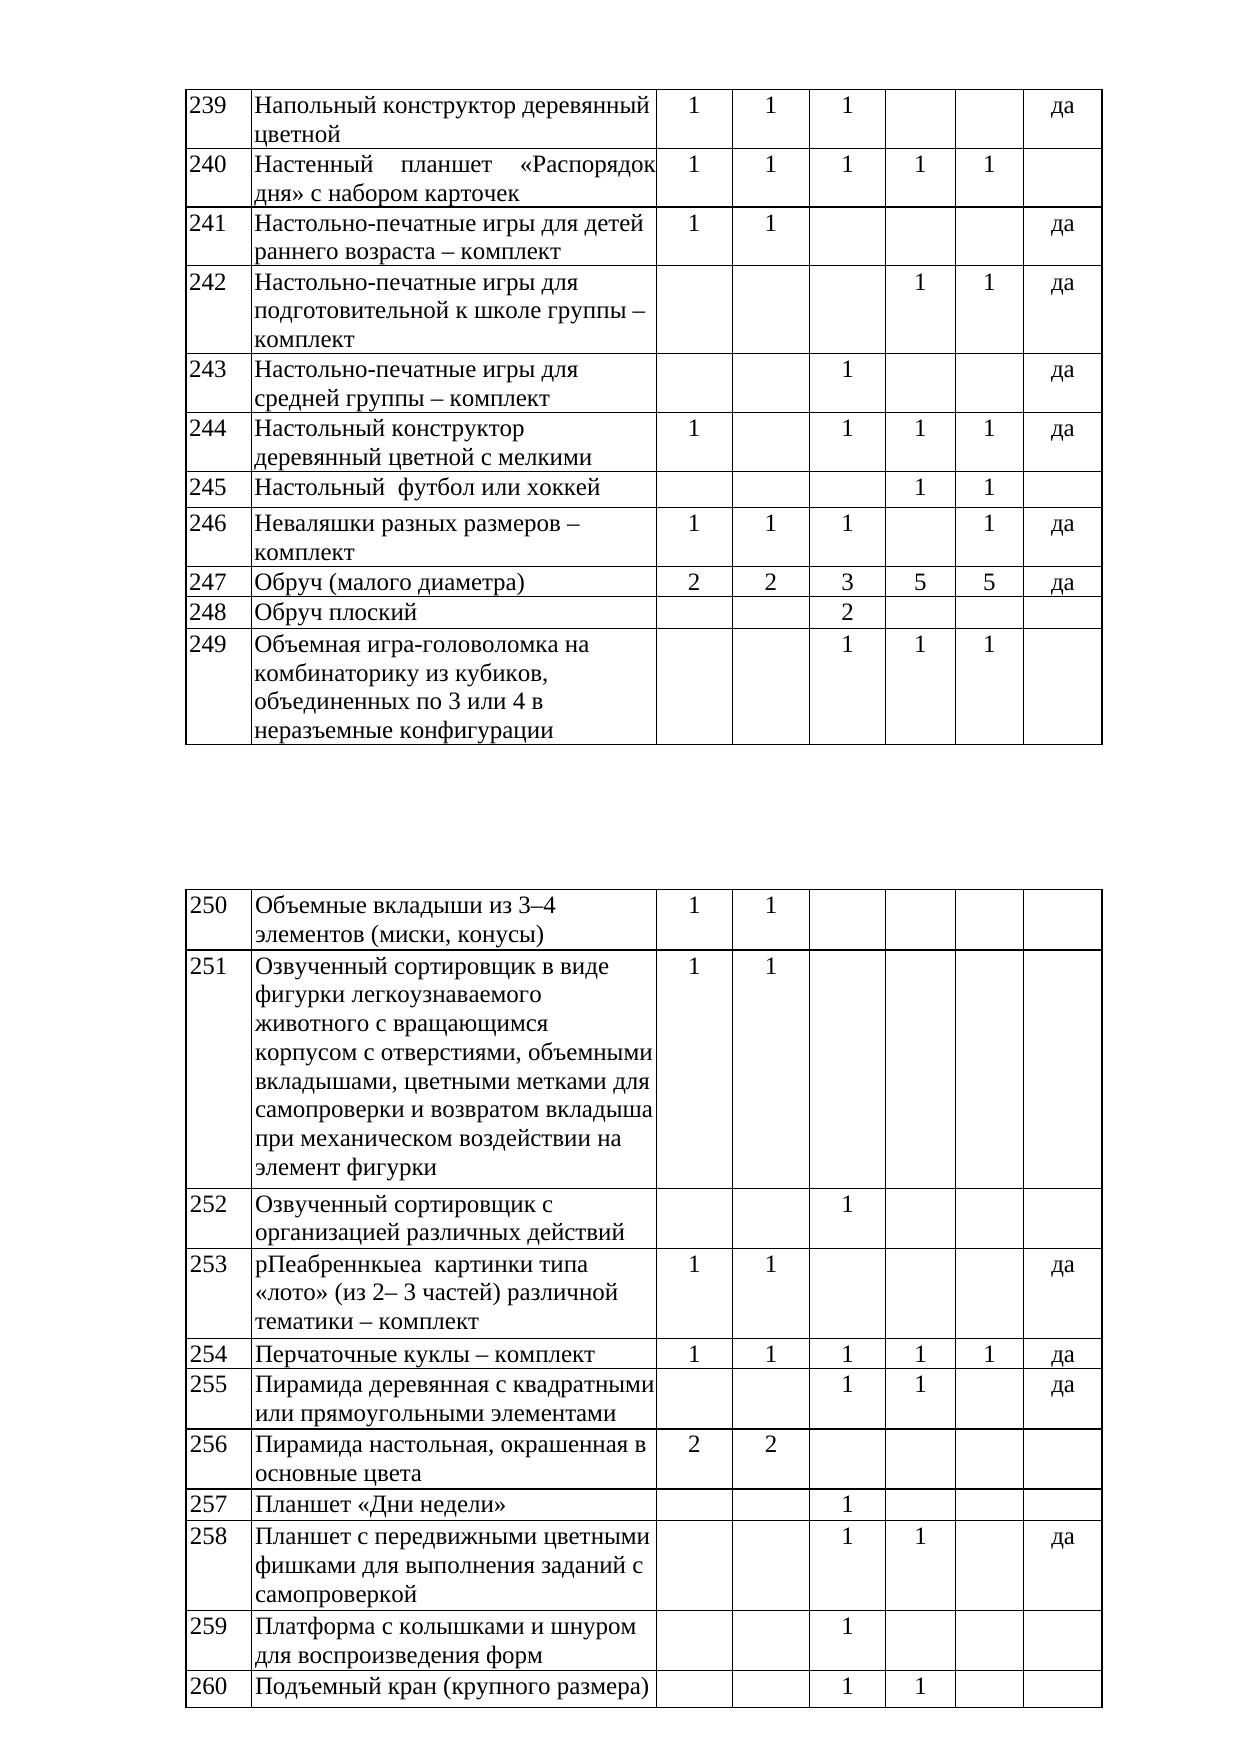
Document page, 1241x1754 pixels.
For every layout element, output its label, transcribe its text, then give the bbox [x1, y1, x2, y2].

table_cell [657, 266, 732, 353]
table_cell Настольный конструктор деревянный цветной с мелкими [252, 413, 656, 471]
table_cell да [1024, 567, 1101, 596]
table_cell 251 [187, 951, 251, 1187]
table_cell [733, 472, 809, 507]
table_cell [733, 413, 809, 471]
table_cell 2 [657, 567, 732, 596]
table_cell 1 [733, 90, 809, 147]
table_cell [810, 266, 885, 353]
table_cell 1 [657, 1249, 732, 1337]
table_cell 2 [810, 597, 885, 628]
table_cell 246 [187, 508, 251, 566]
table_cell Настольно-печатные игры для средней группы – комплект [252, 354, 656, 412]
table_cell [1024, 1611, 1101, 1670]
table_cell да [1024, 1249, 1101, 1337]
table_cell 243 [187, 354, 251, 412]
table_cell 1 [657, 508, 732, 566]
table_cell [886, 1611, 955, 1670]
table_cell 1 [956, 266, 1023, 353]
table_cell 1 [657, 208, 732, 265]
table_cell 1 [733, 1249, 809, 1337]
table_cell 1 [810, 354, 885, 412]
table_cell [956, 354, 1023, 412]
table_cell Настольно-печатные игры для детей раннего возраста – комплект [252, 208, 656, 265]
table_cell [657, 1490, 732, 1520]
table_cell Обруч (малого диаметра) [252, 567, 656, 596]
table_cell [956, 1369, 1023, 1428]
table_cell [657, 629, 732, 744]
table_cell 1 [733, 149, 809, 206]
table_cell [886, 1189, 955, 1247]
table_cell 1 [733, 951, 809, 1187]
table_cell [886, 208, 955, 265]
table_cell [886, 597, 955, 628]
table_cell [810, 1430, 885, 1488]
table_cell [886, 508, 955, 566]
table_cell [657, 1671, 732, 1707]
table_cell Пирамида деревянная с квадратными или прямоугольными элементами [252, 1369, 656, 1428]
table_cell 1 [733, 208, 809, 265]
table_cell 1 [956, 149, 1023, 206]
table_cell 1 [810, 90, 885, 147]
table_cell 1 [956, 508, 1023, 566]
table_cell 1 [886, 149, 955, 206]
table_cell 253 [187, 1249, 251, 1337]
table_cell 1 [733, 508, 809, 566]
table_cell 260 [187, 1671, 251, 1707]
table_header [810, 890, 885, 949]
table_cell [657, 1369, 732, 1428]
table_cell да [1024, 1521, 1101, 1610]
table_cell [733, 629, 809, 744]
table_cell 1 [733, 1339, 809, 1368]
table_cell 5 [956, 567, 1023, 596]
table_cell [1024, 629, 1101, 744]
table_cell [733, 266, 809, 353]
table_cell да [1024, 90, 1101, 147]
table_cell 1 [810, 1369, 885, 1428]
table_cell 1 [657, 413, 732, 471]
table_cell 252 [187, 1189, 251, 1247]
table_cell [810, 1249, 885, 1337]
table_cell [956, 1671, 1023, 1707]
table_cell [1024, 951, 1101, 1187]
table_cell 1 [886, 1521, 955, 1610]
table_cell рПеабреннкыеа картинки типа «лото» (из 2– 3 частей) различной тематики – комплект [252, 1249, 656, 1337]
table_cell [657, 1521, 732, 1610]
table_cell 1 [657, 90, 732, 147]
table_cell 240 [187, 149, 251, 206]
table_cell Планшет «Дни недели» [252, 1490, 656, 1520]
table_cell 1 [810, 629, 885, 744]
table_cell [1024, 1430, 1101, 1488]
table_cell [1024, 1189, 1101, 1247]
table_cell Настенный планшет «Распорядок дня» с набором карточек [252, 149, 656, 206]
table_cell 1 [886, 629, 955, 744]
table_cell 1 [886, 1671, 955, 1707]
table_header 250 [187, 890, 251, 949]
table_cell да [1024, 508, 1101, 566]
table_cell да [1024, 266, 1101, 353]
table_cell 1 [657, 149, 732, 206]
table_cell [810, 951, 885, 1187]
table_cell Объемная игра-головоломка на комбинаторику из кубиков, объединенных по 3 или 4 в неразъемные конфигурации [252, 629, 656, 744]
table_cell [886, 951, 955, 1187]
table_cell [956, 1490, 1023, 1520]
table_cell 259 [187, 1611, 251, 1670]
table_cell 1 [810, 1339, 885, 1368]
table_cell 1 [810, 508, 885, 566]
table_cell [1024, 1671, 1101, 1707]
table_cell 245 [187, 472, 251, 507]
table_cell Неваляшки разных размеров – комплект [252, 508, 656, 566]
table_cell 1 [810, 1671, 885, 1707]
table_cell [1024, 472, 1101, 507]
table_cell [956, 951, 1023, 1187]
table_cell 1 [886, 472, 955, 507]
table_cell [956, 1189, 1023, 1247]
table_cell [733, 1490, 809, 1520]
table_cell Настольно-печатные игры для подготовительной к школе группы – комплект [252, 266, 656, 353]
table_cell [1024, 597, 1101, 628]
table_cell 248 [187, 597, 251, 628]
table_header [1024, 890, 1101, 949]
table_cell [886, 1249, 955, 1337]
table_cell 256 [187, 1430, 251, 1488]
table_cell Подъемный кран (крупного размера) [252, 1671, 656, 1707]
table_cell 1 [810, 1611, 885, 1670]
table_cell [956, 1430, 1023, 1488]
table_cell 258 [187, 1521, 251, 1610]
table_cell [886, 90, 955, 147]
table_cell [657, 472, 732, 507]
table_header [886, 890, 955, 949]
table_cell 1 [886, 1339, 955, 1368]
table_cell [733, 597, 809, 628]
table_cell [657, 1611, 732, 1670]
table_cell 5 [886, 567, 955, 596]
table_cell 1 [956, 1339, 1023, 1368]
table_cell 1 [886, 413, 955, 471]
table_cell [733, 1671, 809, 1707]
table_cell [657, 354, 732, 412]
table_cell 1 [956, 629, 1023, 744]
table_cell 1 [810, 1521, 885, 1610]
table_cell 1 [657, 951, 732, 1187]
table_cell да [1024, 354, 1101, 412]
table_cell 247 [187, 567, 251, 596]
table_cell 239 [187, 90, 251, 147]
table_cell 1 [810, 413, 885, 471]
table_cell 2 [657, 1430, 732, 1488]
table_cell 1 [810, 149, 885, 206]
table_cell 3 [810, 567, 885, 596]
table_cell [657, 1189, 732, 1247]
table_cell [956, 597, 1023, 628]
table_cell 1 [810, 1189, 885, 1247]
table_cell 241 [187, 208, 251, 265]
table_cell Платформа с колышками и шнуром для воспроизведения форм [252, 1611, 656, 1670]
table_cell да [1024, 208, 1101, 265]
table_cell Обруч плоский [252, 597, 656, 628]
table_cell 1 [657, 1339, 732, 1368]
table_cell Озвученный сортировщик с организацией различных действий [252, 1189, 656, 1247]
table_cell 1 [886, 1369, 955, 1428]
table_cell [733, 1189, 809, 1247]
table_cell [810, 472, 885, 507]
table_cell Перчаточные куклы – комплект [252, 1339, 656, 1368]
table_cell [733, 1369, 809, 1428]
table_cell 2 [733, 1430, 809, 1488]
table_cell [733, 1521, 809, 1610]
table_cell [810, 208, 885, 265]
table_cell да [1024, 1339, 1101, 1368]
table_cell [1024, 1490, 1101, 1520]
table_cell [956, 90, 1023, 147]
table_cell да [1024, 413, 1101, 471]
table_cell да [1024, 1369, 1101, 1428]
table_header Объемные вкладыши из 3–4 элементов (миски, конусы) [252, 890, 656, 949]
table_cell [956, 1249, 1023, 1337]
table_cell Напольный конструктор деревянный цветной [252, 90, 656, 147]
table_cell [886, 354, 955, 412]
table_cell [733, 1611, 809, 1670]
table_cell 244 [187, 413, 251, 471]
table_cell [657, 597, 732, 628]
table_cell [733, 354, 809, 412]
table_cell Планшет с передвижными цветными фишками для выполнения заданий с самопроверкой [252, 1521, 656, 1610]
table_cell Озвученный сортировщик в виде фигурки легкоузнаваемого животного с вращающимся корпусом с отверстиями, объемными вкладышами, цветными метками для самопроверки и возвратом вкладыша при механическом воздействии на элемент фигурки [252, 951, 656, 1187]
table_cell [886, 1430, 955, 1488]
table_cell 1 [886, 266, 955, 353]
table_cell 254 [187, 1339, 251, 1368]
table_cell 255 [187, 1369, 251, 1428]
table_cell [956, 208, 1023, 265]
table_cell [1024, 149, 1101, 206]
table_cell [956, 1611, 1023, 1670]
table_cell 242 [187, 266, 251, 353]
table_cell 1 [956, 472, 1023, 507]
table_cell 249 [187, 629, 251, 744]
table_cell 2 [733, 567, 809, 596]
table_cell [886, 1490, 955, 1520]
table_header 1 [733, 890, 809, 949]
table_header [956, 890, 1023, 949]
table_cell 257 [187, 1490, 251, 1520]
table_cell Пирамида настольная, окрашенная в основные цвета [252, 1430, 656, 1488]
table_cell 1 [956, 413, 1023, 471]
table_header 1 [657, 890, 732, 949]
table_cell [956, 1521, 1023, 1610]
table_cell 1 [810, 1490, 885, 1520]
table_cell Настольный футбол или хоккей [252, 472, 656, 507]
